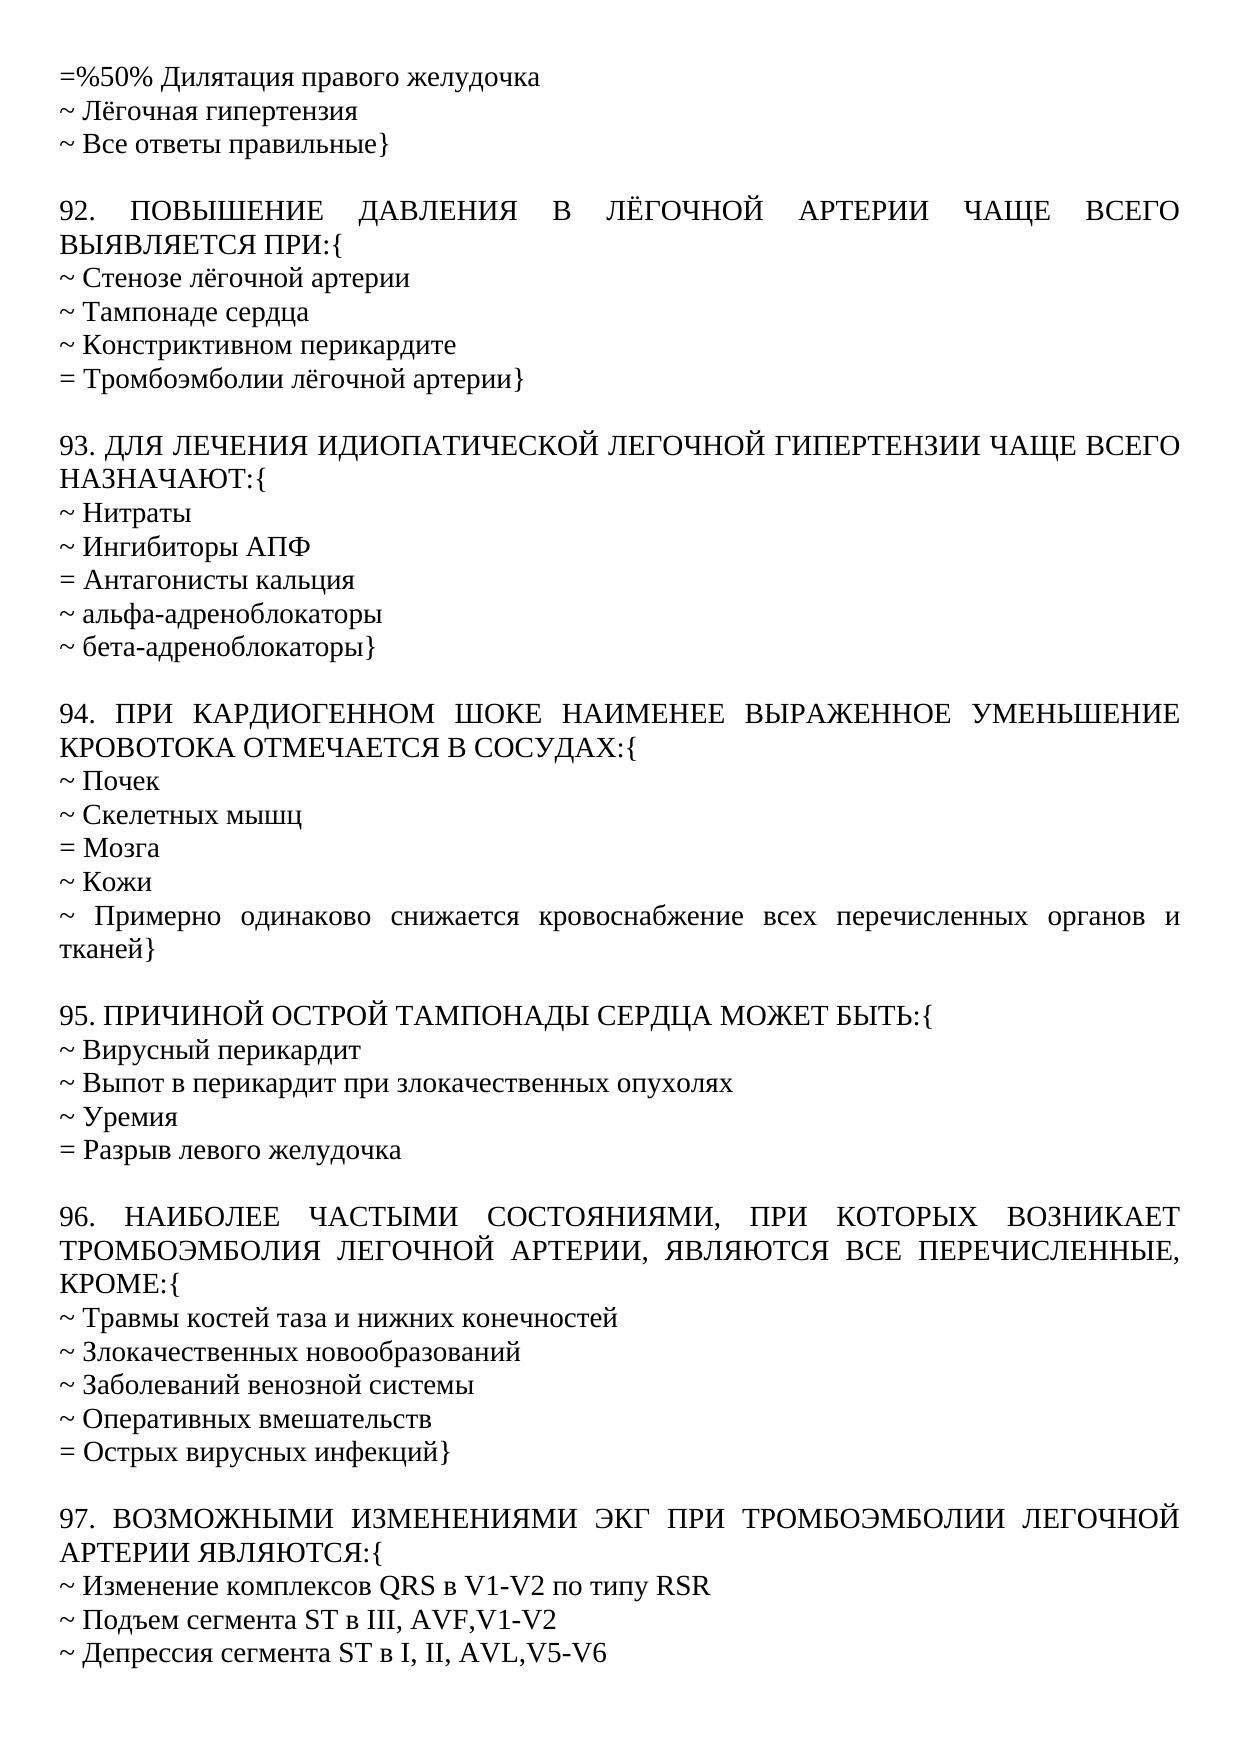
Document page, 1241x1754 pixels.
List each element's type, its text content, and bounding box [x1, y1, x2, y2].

text ~ Заболеваний венозной системы [59, 1367, 1181, 1401]
text 93. ДЛЯ ЛЕЧЕНИЯ ИДИОПАТИЧЕСКОЙ ЛЕГОЧНОЙ ГИПЕРТЕНЗИИ ЧАЩЕ ВСЕГО НАЗНАЧАЮТ:{ [59, 428, 1181, 495]
text = Тромбоэмболии лёгочной артерии} [59, 361, 1181, 394]
text ~ Подъем сегмента ST в III, AVF,V1-V2 [59, 1602, 1181, 1636]
text 92. ПОВЫШЕНИЕ ДАВЛЕНИЯ В ЛЁГОЧНОЙ АРТЕРИИ ЧАЩЕ ВСЕГО ВЫЯВЛЯЕТСЯ ПРИ:{ [59, 193, 1181, 260]
text = Мозга [59, 831, 1181, 864]
text ~ Депрессия сегмента ST в I, II, AVL,V5-V6 [59, 1636, 1181, 1669]
text ~ Ингибиторы АПФ [59, 529, 1181, 562]
text ~ Кожи [59, 864, 1181, 898]
text ~ Травмы костей таза и нижних конечностей [59, 1300, 1181, 1334]
text ~ Тампонаде сердца [59, 294, 1181, 327]
text ~ Злокачественных новообразований [59, 1334, 1181, 1367]
text ~ Оперативных вмешательств [59, 1401, 1181, 1434]
text ~ альфа-адреноблокаторы [59, 596, 1181, 629]
text 94. ПРИ КАРДИОГЕННОМ ШОКЕ НАИМЕНЕЕ ВЫРАЖЕННОЕ УМЕНЬШЕНИЕ КРОВОТОКА ОТМЕЧАЕТСЯ В СОСУДАХ:{ [59, 696, 1181, 763]
text 97. ВОЗМОЖНЫМИ ИЗМЕНЕНИЯМИ ЭКГ ПРИ ТРОМБОЭМБОЛИИ ЛЕГОЧНОЙ АРТЕРИИ ЯВЛЯЮТСЯ:{ [59, 1501, 1181, 1568]
text ~ Скелетных мышц [59, 797, 1181, 831]
text 95. ПРИЧИНОЙ ОСТРОЙ ТАМПОНАДЫ СЕРДЦА МОЖЕТ БЫТЬ:{ [59, 998, 1181, 1032]
text ~ Уремия [59, 1099, 1181, 1132]
text ~ Констриктивном перикардите [59, 327, 1181, 361]
text ~ Нитраты [59, 495, 1181, 529]
text ~ Почек [59, 763, 1181, 797]
text ~ Все ответы правильные} [59, 126, 1181, 160]
text ~ Стенозе лёгочной артерии [59, 260, 1181, 294]
text ~ Примерно одинаково снижается кровоснабжение всех перечисленных органов и тканей} [59, 898, 1181, 965]
text ~ бета-адреноблокаторы} [59, 629, 1181, 663]
text = Острых вирусных инфекций} [59, 1434, 1181, 1468]
text = Разрыв левого желудочка [59, 1132, 1181, 1166]
text ~ Изменение комплексов QRS в V1-V2 по типу RSR [59, 1568, 1181, 1602]
text ~ Лёгочная гипертензия [59, 93, 1181, 126]
text ~ Выпот в перикардит при злокачественных опухолях [59, 1065, 1181, 1099]
text = Антагонисты кальция [59, 562, 1181, 596]
text =%50% Дилятация правого желудочка [59, 59, 1181, 93]
text 96. НАИБОЛЕЕ ЧАСТЫМИ СОСТОЯНИЯМИ, ПРИ КОТОРЫХ ВОЗНИКАЕТ ТРОМБОЭМБОЛИЯ ЛЕГОЧНОЙ АРТЕРИИ, ЯВЛЯЮТСЯ ВСЕ ПЕРЕЧИСЛЕННЫЕ, КРОМЕ:{ [59, 1199, 1181, 1300]
text ~ Вирусный перикардит [59, 1032, 1181, 1065]
